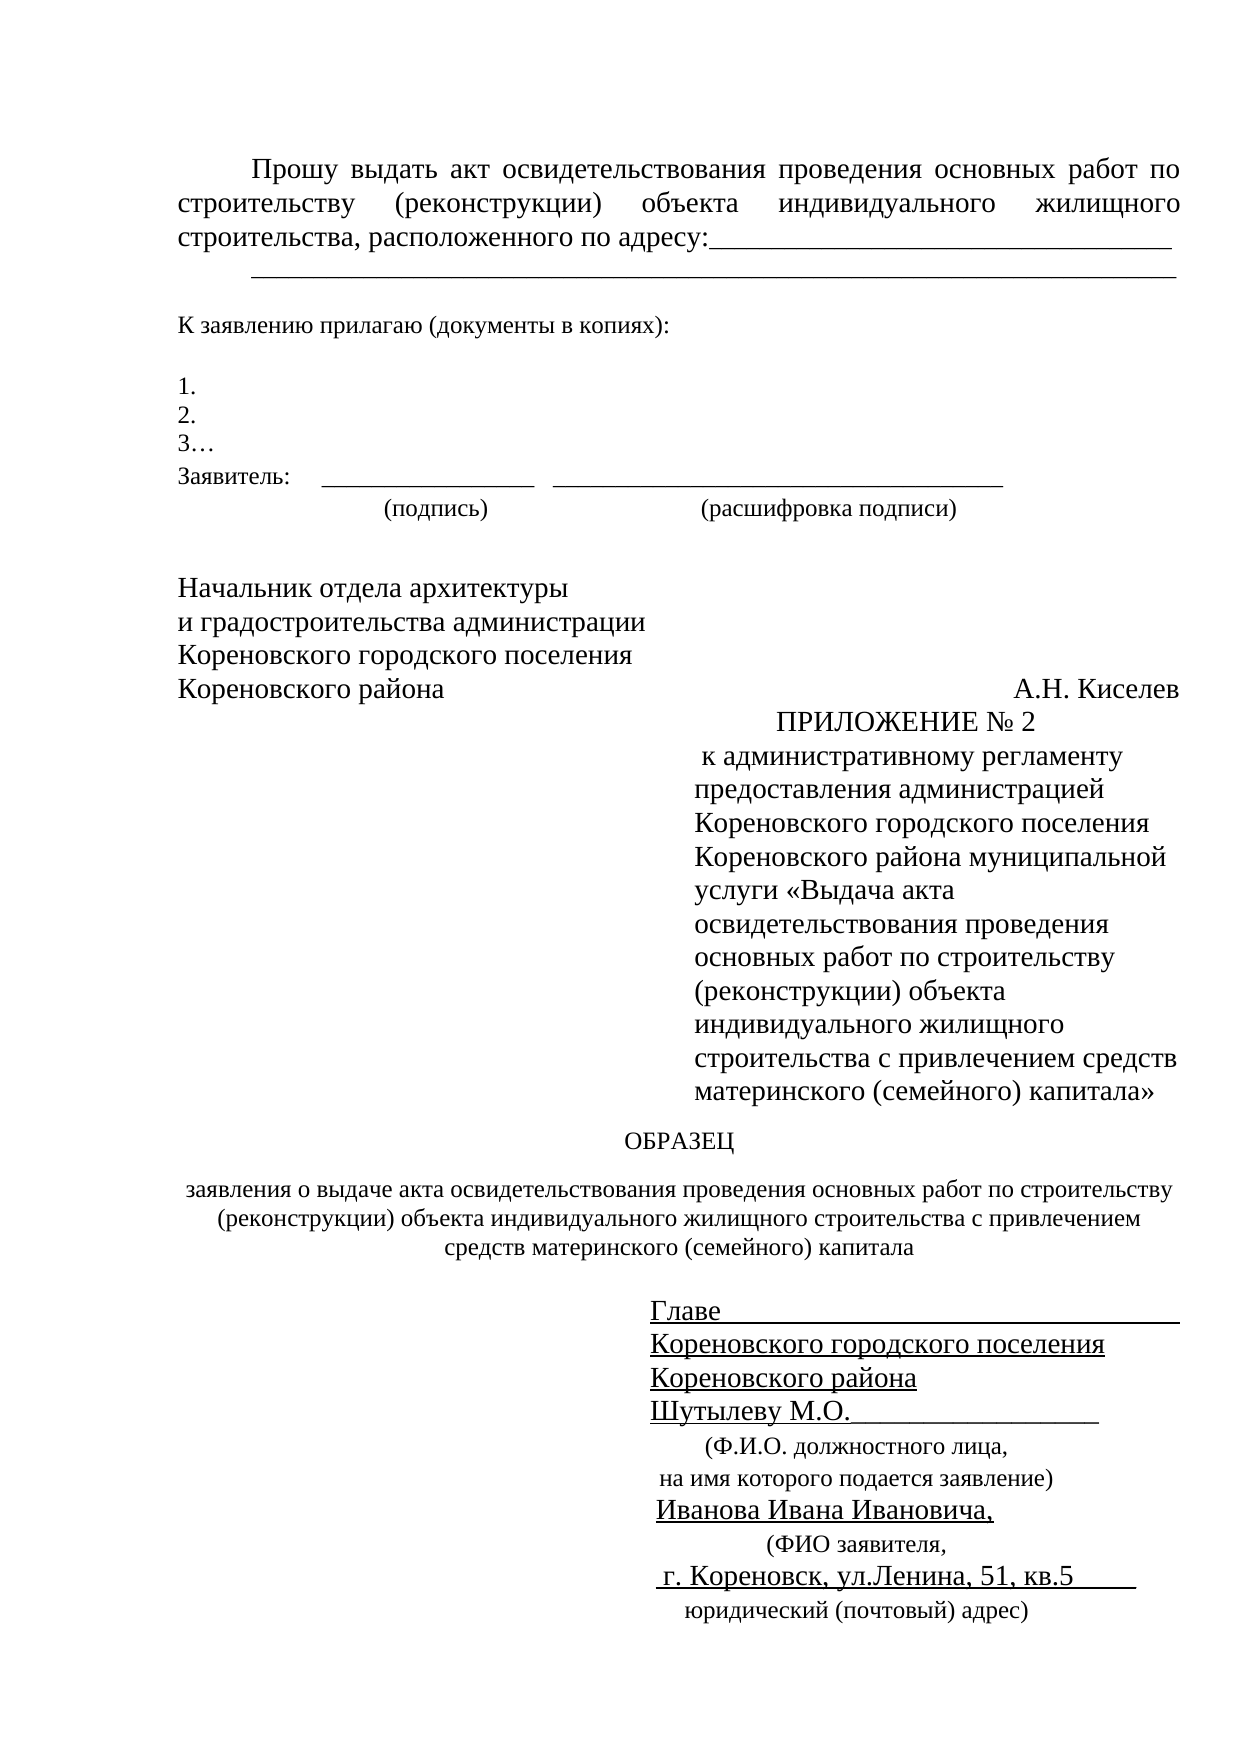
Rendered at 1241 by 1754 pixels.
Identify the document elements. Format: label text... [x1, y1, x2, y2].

text (ФИО заявителя, [532, 1526, 1181, 1558]
text заявления о выдаче акта освидетельствования проведения основных работ по строительству (реконструкции) объекта индивидуального жилищного строительства с привлечением средств материнского (семейного) капитала [177, 1174, 1181, 1260]
text __________________________________________________________________________ [177, 252, 1181, 281]
text 1. [177, 367, 1181, 400]
text Кореновского района [532, 1360, 1181, 1393]
text и градостроительства администрации [177, 604, 1181, 637]
text ПРИЛОЖЕНИЕ № 2 [694, 704, 1117, 738]
text 2. [177, 400, 1181, 428]
text Заявитель: _________________ ____________________________________ [177, 457, 1181, 490]
text Главе Кореновского городского поселения [650, 1293, 1181, 1360]
text Прошу выдать акт освидетельствования проведения основных работ по строительству (реконструкции) объекта индивидуального жилищного строительства, расположенного по адресу:_____________________________________ [177, 152, 1181, 252]
text 3… [177, 428, 1181, 457]
text Кореновского городского поселения [177, 637, 1181, 671]
text на имя которого подается заявление) [532, 1459, 1181, 1492]
text Начальник отдела архитектуры [177, 570, 1181, 604]
text юридический (почтовый) адрес) [532, 1592, 1181, 1624]
text Иванова Ивана Ивановича, [532, 1492, 1181, 1526]
text Кореновского района А.Н. Киселев [177, 671, 1181, 704]
text (Ф.И.О. должностного лица, [532, 1427, 1181, 1459]
text К заявлению прилагаю (документы в копиях): [177, 310, 1181, 338]
text ОБРАЗЕЦ [177, 1126, 1181, 1155]
text (подпись) (расшифровка подписи) [177, 490, 1181, 522]
text г. Кореновск, ул.Ленина, 51, кв.5_____ [532, 1558, 1181, 1592]
text Кореновского городского поселения Кореновского района муниципальной услуги «Выдача акта освидетельствования проведения основных работ по строительству (реконструкции) объекта индивидуального жилищного строительства с привлечением средств материнского (семейного) капитала» [694, 805, 1181, 1107]
text к административному регламенту предоставления администрацией [694, 738, 1181, 805]
text Шутылеву М.О._________________ [532, 1393, 1181, 1427]
